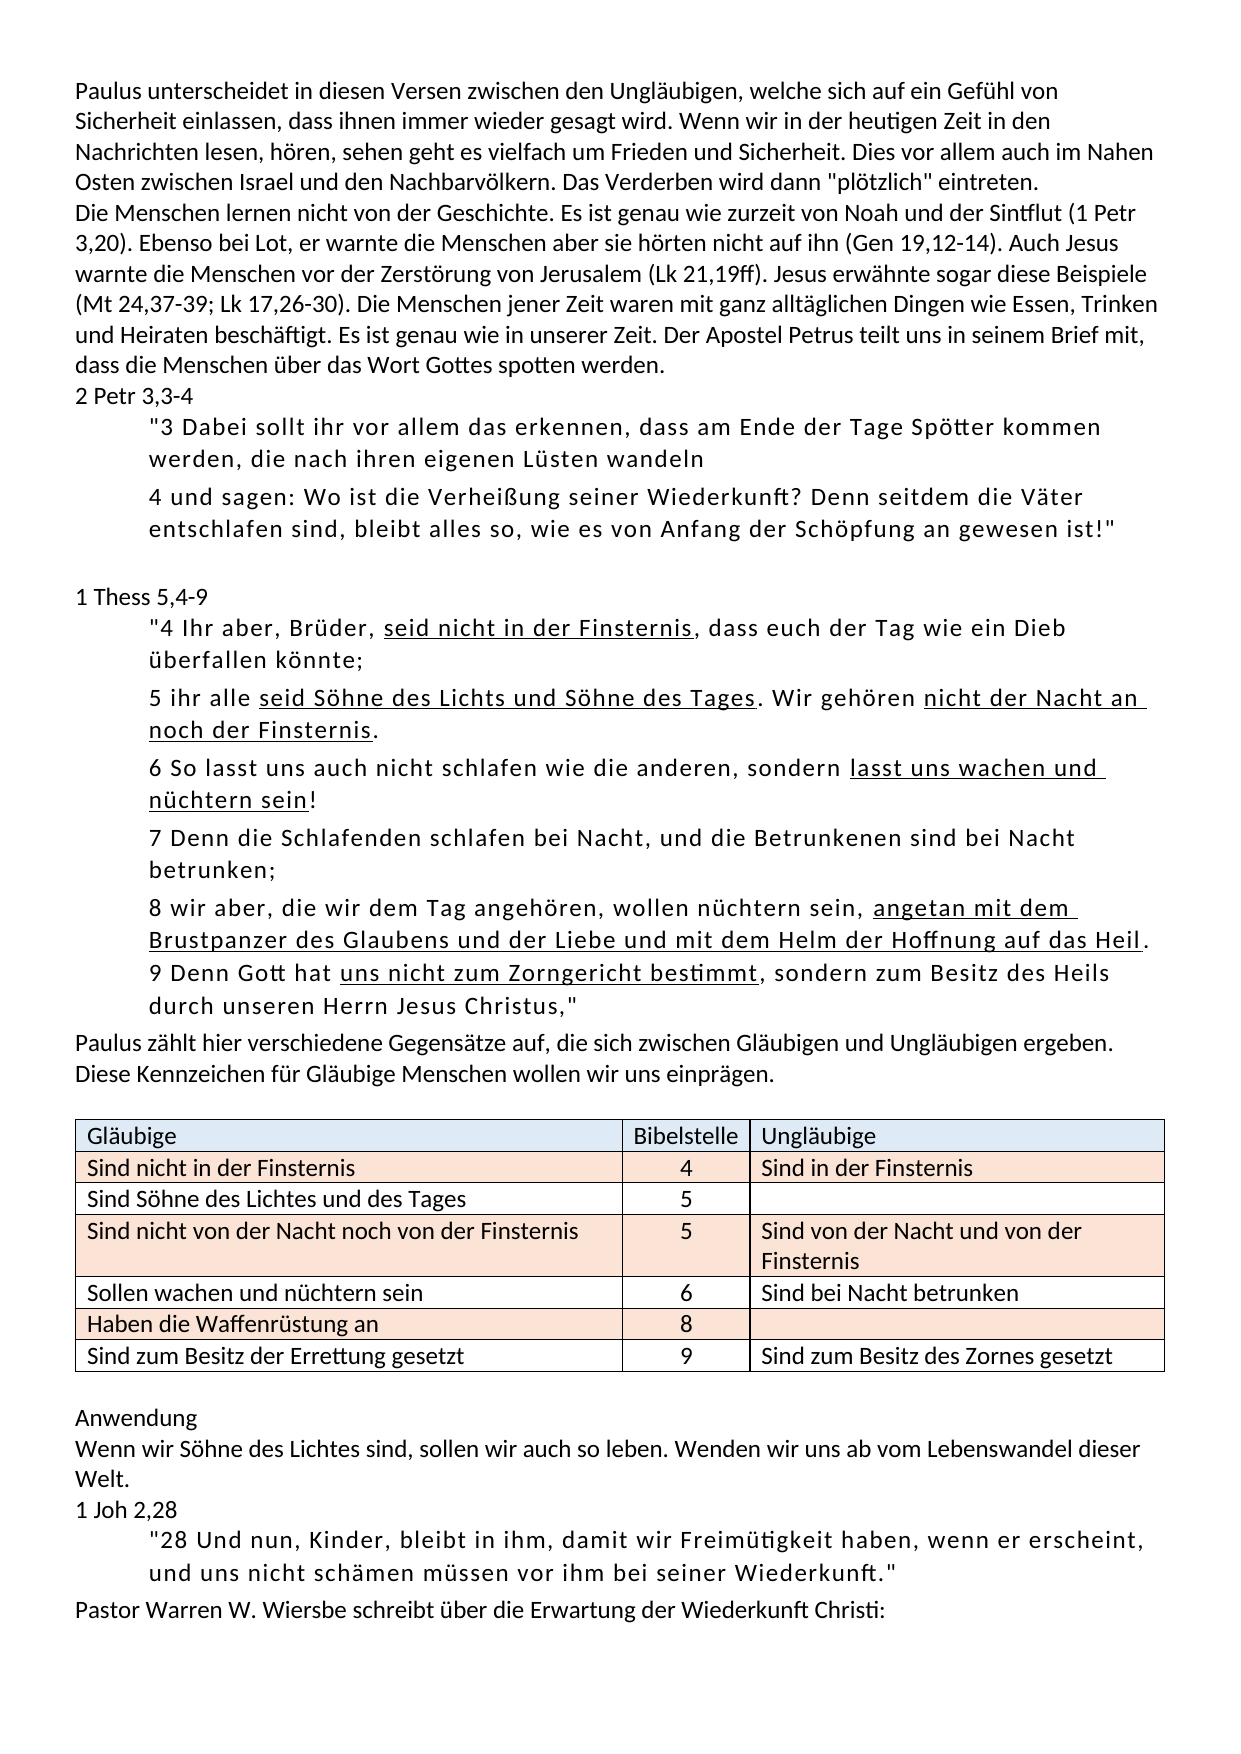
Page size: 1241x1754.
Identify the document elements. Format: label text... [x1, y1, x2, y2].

table_cell 9 [623, 1340, 749, 1371]
text Pastor Warren W. Wiersbe schreibt über die Erwartung der Wiederkunft Christi: [75, 1594, 1165, 1625]
text Anwendung [75, 1402, 1165, 1433]
text 1 Thess 5,4-9 [75, 581, 1165, 612]
table_cell 8 [623, 1309, 749, 1339]
table_header Bibelstelle [623, 1120, 749, 1151]
subtitle 4 und sagen: Wo ist die Verheißung seiner Wiederkunft? Denn seitdem die Väter entschlafen sind, bleibt alles so, wie es von Anfang der Schöpfung an gewesen ist!" [149, 481, 1165, 544]
subtitle 5 ihr alle seid Söhne des Lichts und Söhne des Tages. Wir gehören nicht der Nacht an noch der Finsternis. [149, 682, 1165, 745]
text 1 Joh 2,28 [75, 1494, 1165, 1524]
table_cell Sind bei Nacht betrunken [751, 1277, 1164, 1307]
text Paulus unterscheidet in diesen Versen zwischen den Ungläubigen, welche sich auf ein Gefühl von Sicherheit einlassen, dass ihnen immer wieder gesagt wird. Wenn wir in der heutigen Zeit in den Nachrichten lesen, hören, sehen geht es vielfach um Frieden und Sicherheit. Dies vor allem auch im Nahen Osten zwischen Israel und den Nachbarvölkern. Das Verderben wird dann "plötzlich" eintreten. [75, 75, 1165, 197]
subtitle "4 Ihr aber, Brüder, seid nicht in der Finsternis, dass euch der Tag wie ein Dieb überfallen könnte; [149, 612, 1165, 675]
subtitle "3 Dabei sollt ihr vor allem das erkennen, dass am Ende der Tage Spötter kommen werden, die nach ihren eigenen Lüsten wandeln [149, 411, 1165, 474]
text Paulus zählt hier verschiedene Gegensätze auf, die sich zwischen Gläubigen und Ungläubigen ergeben. Diese Kennzeichen für Gläubige Menschen wollen wir uns einprägen. [75, 1028, 1165, 1089]
table_cell 4 [623, 1152, 749, 1182]
table_cell Haben die Waffenrüstung an [76, 1309, 622, 1339]
table_cell Sind von der Nacht und von der Finsternis [751, 1215, 1164, 1276]
table_cell Sind in der Finsternis [751, 1152, 1164, 1182]
table_cell [751, 1309, 1164, 1339]
table_cell Sind zum Besitz des Zornes gesetzt [751, 1340, 1164, 1371]
table_cell 5 [623, 1183, 749, 1214]
table_header Ungläubige [751, 1120, 1164, 1151]
subtitle "28 Und nun, Kinder, bleibt in ihm, damit wir Freimütigkeit haben, wenn er erscheint, und uns nicht schämen müssen vor ihm bei seiner Wiederkunft." [149, 1524, 1165, 1588]
text Wenn wir Söhne des Lichtes sind, sollen wir auch so leben. Wenden wir uns ab vom Lebenswandel dieser Welt. [75, 1433, 1165, 1494]
subtitle 6 So lasst uns auch nicht schlafen wie die anderen, sondern lasst uns wachen und nüchtern sein! [149, 752, 1165, 815]
table_cell Sind nicht in der Finsternis [76, 1152, 622, 1182]
table_cell Sind Söhne des Lichtes und des Tages [76, 1183, 622, 1214]
table_cell Sind nicht von der Nacht noch von der Finsternis [76, 1215, 622, 1276]
table_cell 5 [623, 1215, 749, 1276]
subtitle 7 Denn die Schlafenden schlafen bei Nacht, und die Betrunkenen sind bei Nacht betrunken; [149, 822, 1165, 885]
table_cell [751, 1183, 1164, 1214]
text 2 Petr 3,3-4 [75, 380, 1165, 411]
subtitle 8 wir aber, die wir dem Tag angehören, wollen nüchtern sein, angetan mit dem Brustpanzer des Glaubens und der Liebe und mit dem Helm der Hoffnung auf das Heil. 9 Denn Gott hat uns nicht zum Zorngericht bestimmt, sondern zum Besitz des Heils durch unseren Herrn Jesus Christus," [149, 892, 1165, 1021]
text Die Menschen lernen nicht von der Geschichte. Es ist genau wie zurzeit von Noah und der Sintflut (1 Petr 3,20). Ebenso bei Lot, er warnte die Menschen aber sie hörten nicht auf ihn (Gen 19,12-14). Auch Jesus warnte die Menschen vor der Zerstörung von Jerusalem (Lk 21,19ff). Jesus erwähnte sogar diese Beispiele (Mt 24,37-39; Lk 17,26-30). Die Menschen jener Zeit waren mit ganz alltäglichen Dingen wie Essen, Trinken und Heiraten beschäftigt. Es ist genau wie in unserer Zeit. Der Apostel Petrus teilt uns in seinem Brief mit, dass die Menschen über das Wort Gottes spotten werden. [75, 197, 1165, 380]
table_cell Sollen wachen und nüchtern sein [76, 1277, 622, 1307]
table_cell Sind zum Besitz der Errettung gesetzt [76, 1340, 622, 1371]
table_cell 6 [623, 1277, 749, 1307]
table_header Gläubige [76, 1120, 622, 1151]
